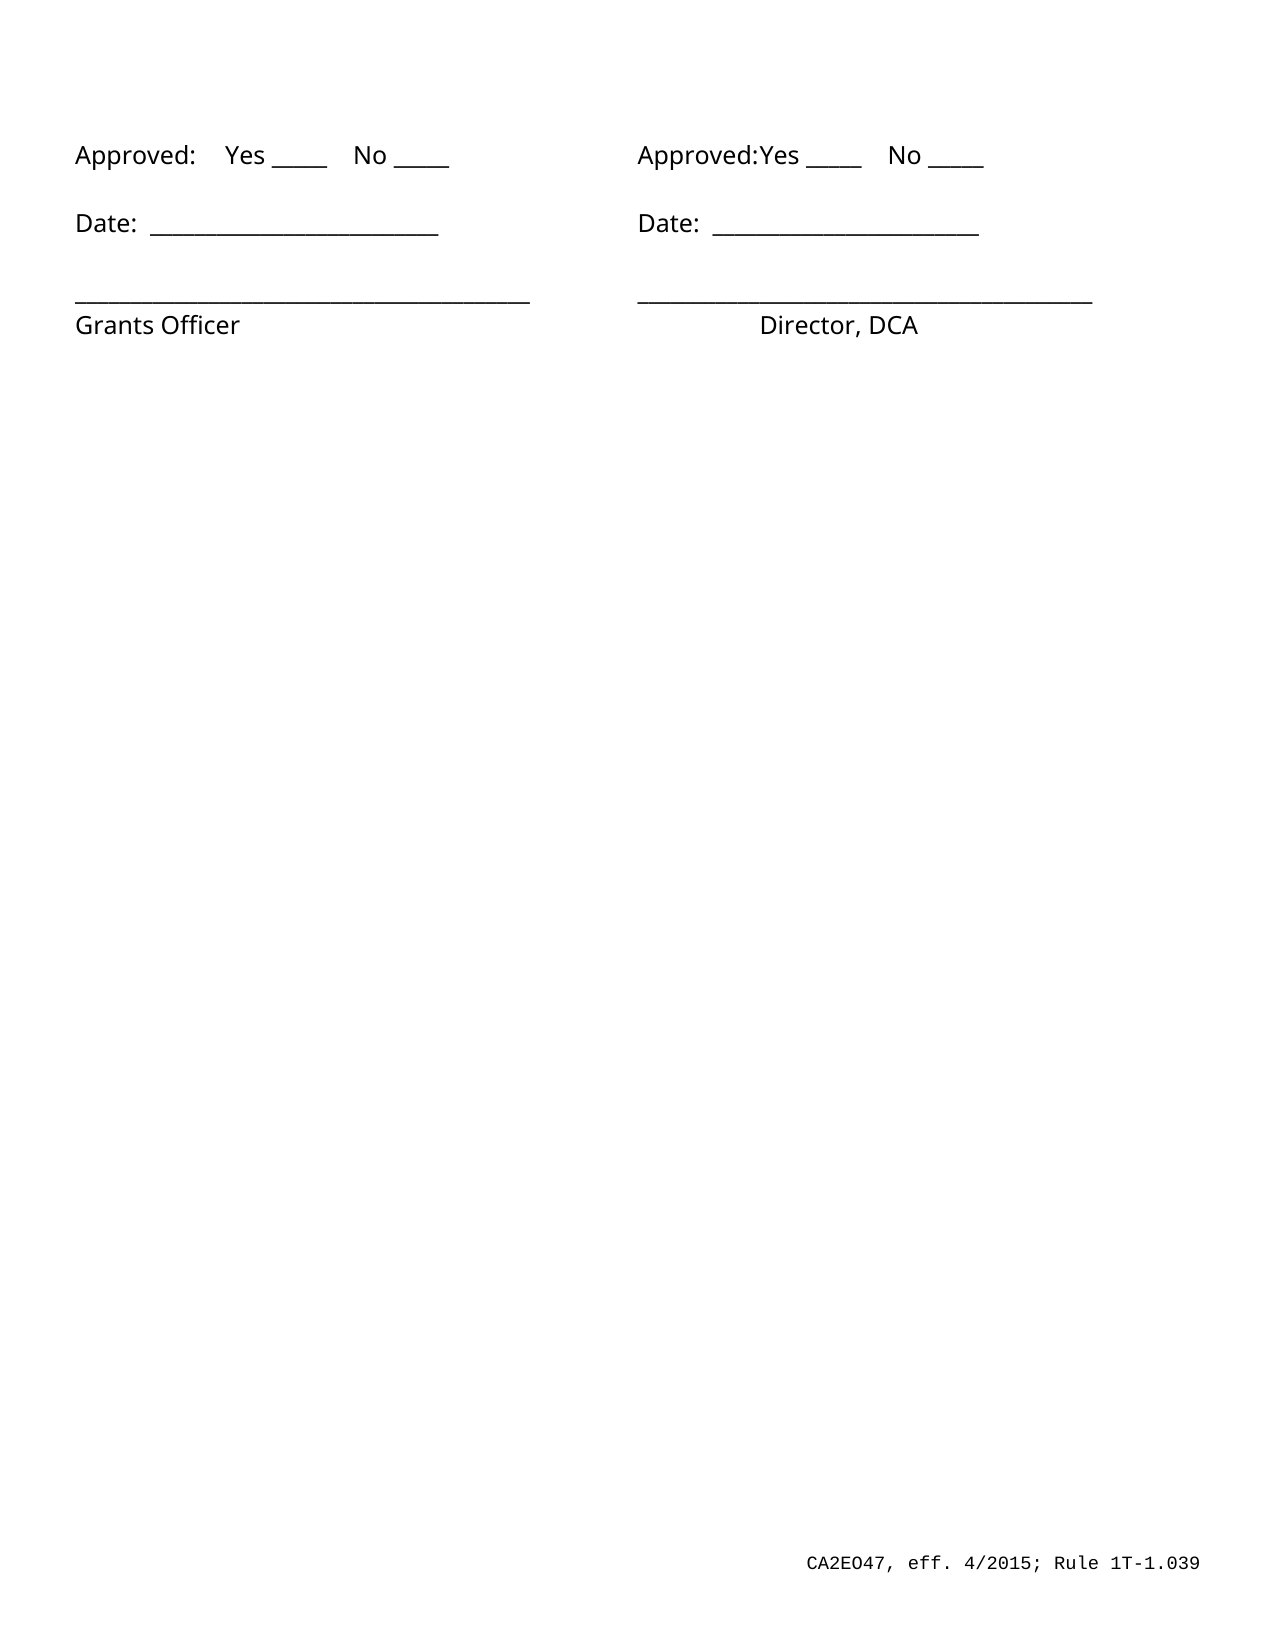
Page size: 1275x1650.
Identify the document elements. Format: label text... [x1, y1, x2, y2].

text _________________________________________ _________________________________________ [75, 274, 1200, 308]
text Date: __________________________ Date: ________________________ [75, 206, 1200, 239]
text Grants Officer Director, DCA [75, 308, 1200, 342]
text Approved: Yes _____ No _____ Approved: Yes _____ No _____ [75, 137, 1200, 171]
